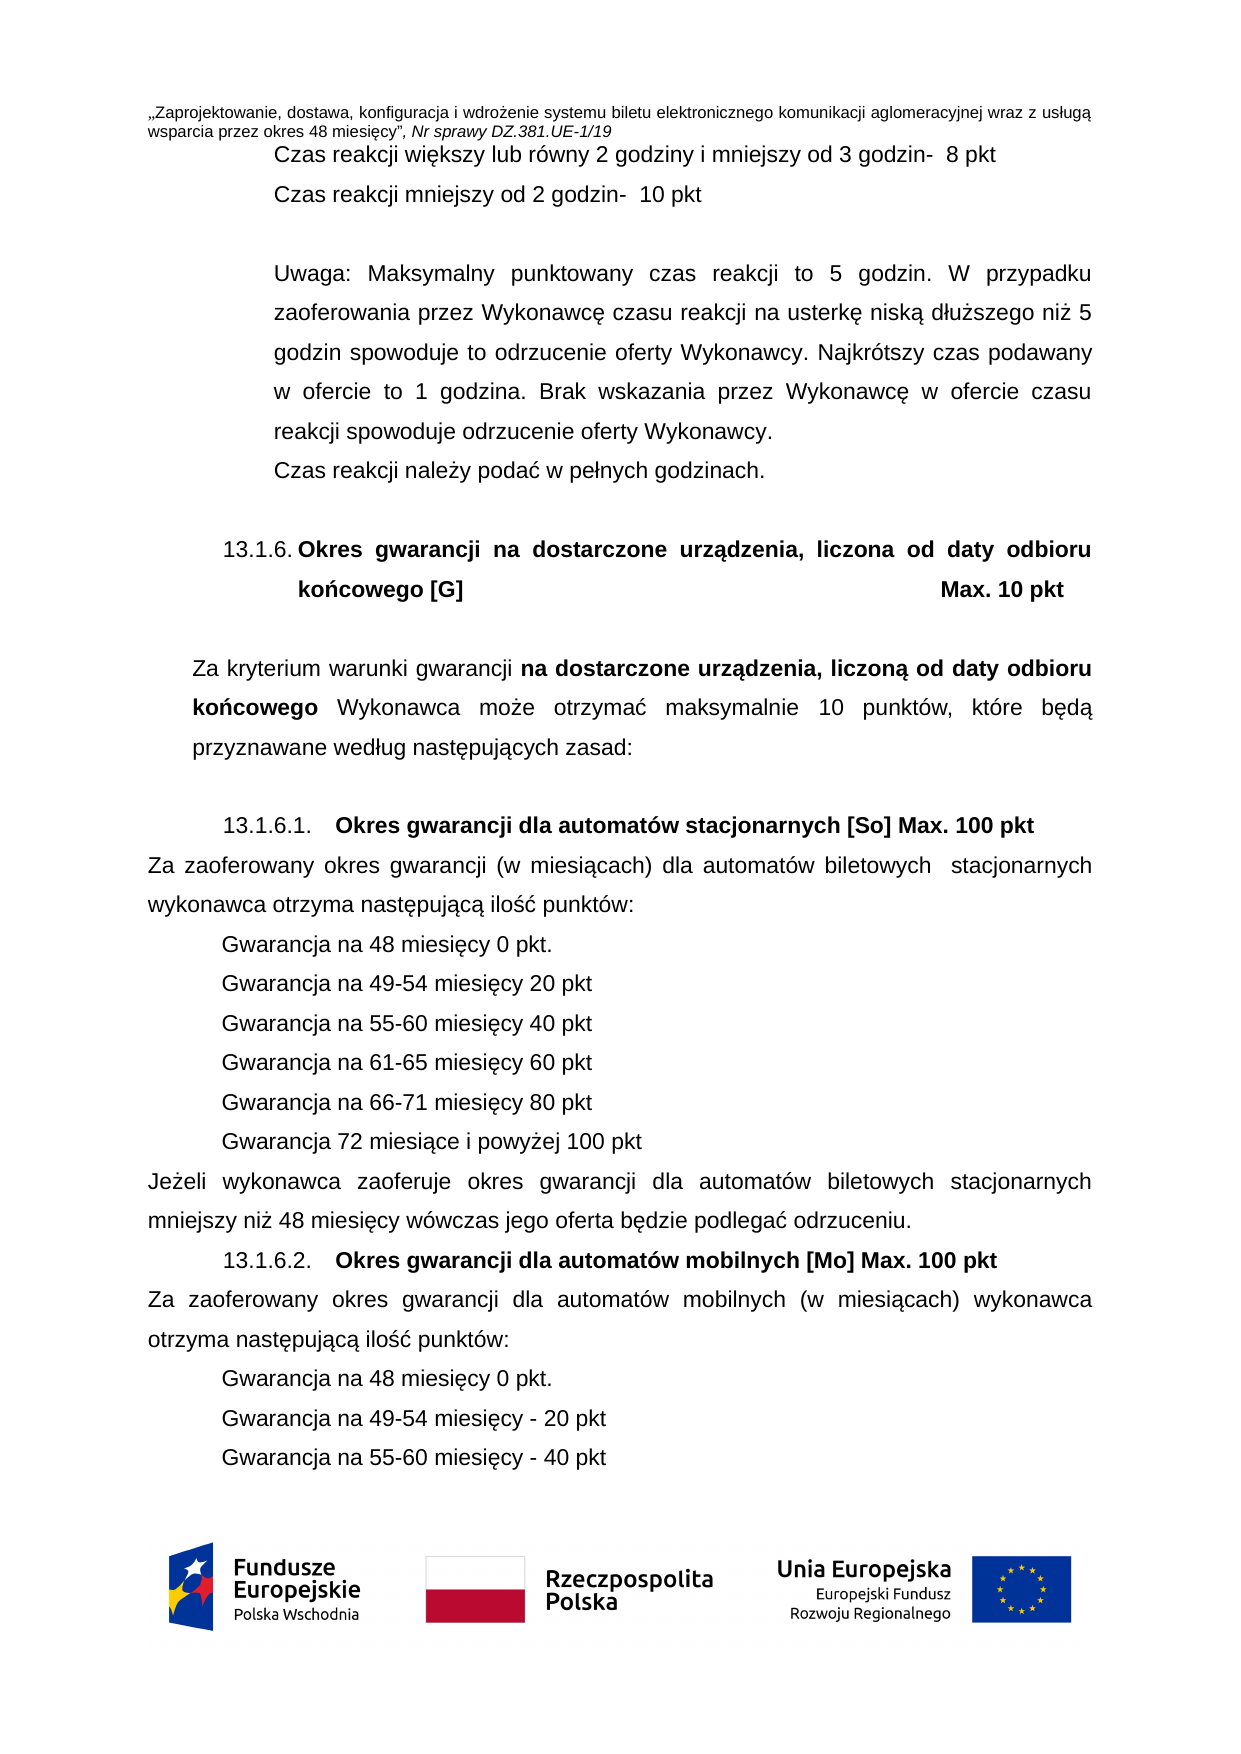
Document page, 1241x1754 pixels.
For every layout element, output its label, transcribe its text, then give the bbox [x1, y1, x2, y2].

list Czas reakcji należy podać w pełnych godzinach. [274, 457, 1093, 483]
list Czas reakcji mniejszy od 2 godzin- 10 pkt [274, 181, 1093, 207]
text Gwarancja na 66-71 miesięcy 80 pkt [148, 1089, 1093, 1115]
text Gwarancja na 61-65 miesięcy 60 pkt [148, 1049, 1093, 1076]
list Okres gwarancji na dostarczone urządzenia, liczona od daty odbioru końcowego [G] Max. 10 pkt [223, 536, 1093, 602]
list Uwaga: Maksymalny punktowany czas reakcji to 5 godzin. W przypadku zaoferowania przez Wykonawcę czasu reakcji na usterkę niską dłuższego niż 5 godzin spowoduje to odrzucenie oferty Wykonawcy. Najkrótszy czas podawany w ofercie to 1 godzina. Brak wskazania przez Wykonawcę w ofercie czasu reakcji spowoduje odrzucenie oferty Wykonawcy. [274, 260, 1093, 444]
text Za zaoferowany okres gwarancji dla automatów mobilnych (w miesiącach) wykonawca otrzyma następującą ilość punktów: [148, 1286, 1093, 1352]
picture [147, 1520, 1093, 1653]
text Gwarancja na 55-60 miesięcy 40 pkt [148, 1010, 1093, 1036]
text Za zaoferowany okres gwarancji (w miesiącach) dla automatów biletowych stacjonarnych wykonawca otrzyma następującą ilość punktów: [148, 852, 1093, 918]
text Jeżeli wykonawca zaoferuje okres gwarancji dla automatów biletowych stacjonarnych mniejszy niż 48 miesięcy wówczas jego oferta będzie podlegać odrzuceniu. [148, 1168, 1093, 1233]
list Za kryterium warunki gwarancji na dostarczone urządzenia, liczoną od daty odbioru końcowego Wykonawca może otrzymać maksymalnie 10 punktów, które będą przyznawane według następujących zasad: [192, 654, 1093, 760]
text Gwarancja na 48 miesięcy 0 pkt. [148, 1365, 1093, 1391]
text Gwarancja na 48 miesięcy 0 pkt. [148, 931, 1093, 957]
list Czas reakcji większy lub równy 2 godziny i mniejszy od 3 godzin- 8 pkt [274, 141, 1093, 168]
list Okres gwarancji dla automatów stacjonarnych [So] Max. 100 pkt [223, 812, 1093, 839]
text Gwarancja na 55-60 miesięcy - 40 pkt [148, 1444, 1093, 1470]
text Gwarancja na 49-54 miesięcy - 20 pkt [148, 1404, 1093, 1431]
text Gwarancja 72 miesiące i powyżej 100 pkt [148, 1128, 1093, 1154]
text Gwarancja na 49-54 miesięcy 20 pkt [148, 970, 1093, 997]
list Okres gwarancji dla automatów mobilnych [Mo] Max. 100 pkt [223, 1247, 1093, 1273]
